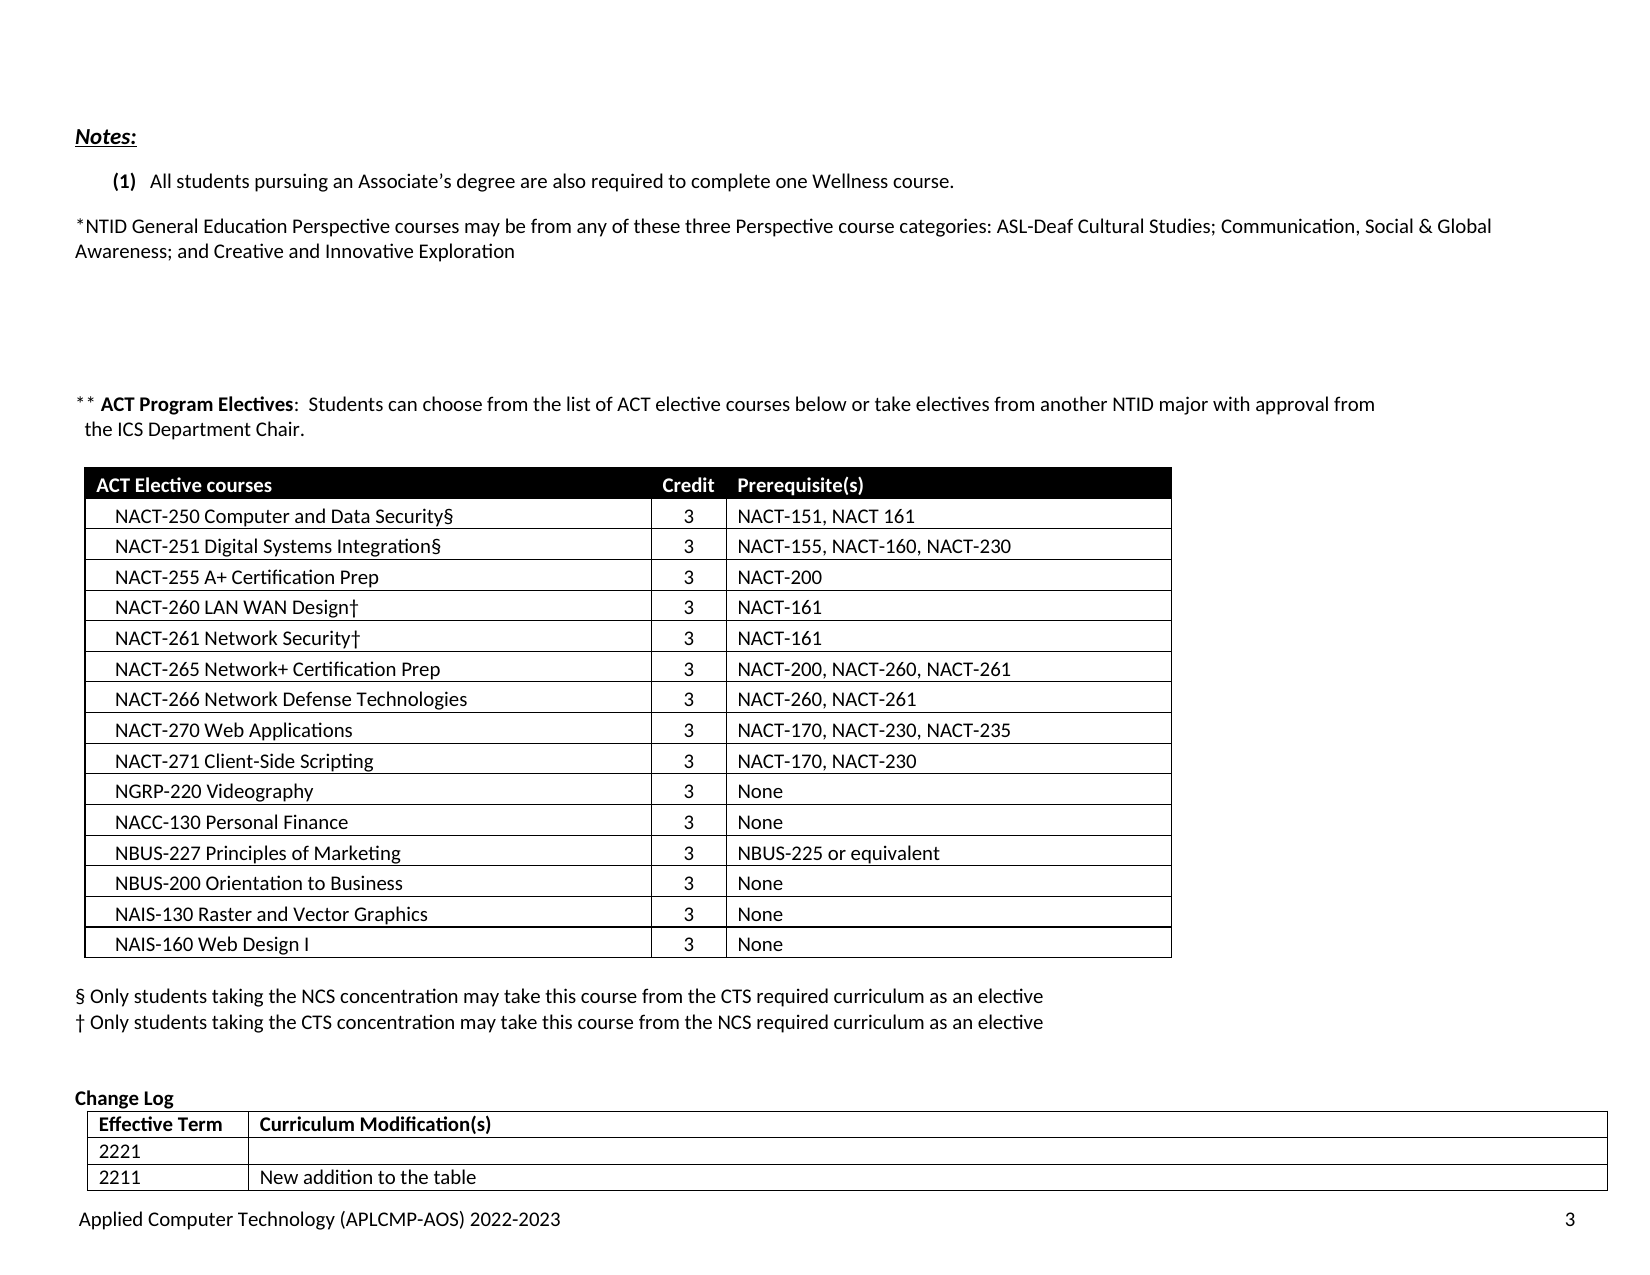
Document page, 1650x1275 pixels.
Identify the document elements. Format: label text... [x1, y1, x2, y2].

table_header Effective Term [88, 1112, 248, 1137]
table_cell [249, 1138, 1607, 1163]
table_cell NACT-170, NACT-230, NACT-235 [727, 713, 1171, 743]
table_cell NACT-151, NACT 161 [727, 499, 1171, 528]
table_cell NBUS-225 or equivalent [727, 836, 1171, 865]
table_cell NGRP-220 Videography [86, 774, 651, 804]
table_cell 3 [652, 774, 726, 804]
table_cell 3 [652, 560, 726, 589]
table_cell 2221 [88, 1138, 248, 1163]
table_header Prerequisite(s) [727, 468, 1171, 498]
text *NTID General Education Perspective courses may be from any of these three Perspective course categories: ASL-Deaf Cultural Studies; Communication, Social & Global Awareness; and Creative and Innovative Exploration [75, 213, 1575, 264]
table_cell 3 [652, 682, 726, 712]
table_cell None [727, 774, 1171, 804]
table_header ACT Elective courses [86, 468, 651, 498]
table_cell NACT-271 Client-Side Scripting [86, 744, 651, 773]
table_cell NACT-266 Network Defense Technologies [86, 682, 651, 712]
table_cell NACT-270 Web Applications [86, 713, 651, 743]
table_cell 3 [652, 805, 726, 834]
table_cell NACT-200, NACT-260, NACT-261 [727, 652, 1171, 681]
table_cell 3 [652, 928, 726, 957]
text § Only students taking the NCS concentration may take this course from the CTS required curriculum as an elective [75, 983, 1575, 1009]
table_cell 3 [652, 499, 726, 528]
table_cell NACT-200 [727, 560, 1171, 589]
table_cell 3 [652, 591, 726, 620]
table_cell None [727, 897, 1171, 926]
table_cell NAIS-160 Web Design I [86, 928, 651, 957]
table_cell 3 [652, 836, 726, 865]
text Change Log [75, 1085, 1575, 1111]
table_cell 3 [652, 744, 726, 773]
table_cell 3 [652, 897, 726, 926]
table_cell NBUS-227 Principles of Marketing [86, 836, 651, 865]
table_cell NACT-155, NACT-160, NACT-230 [727, 529, 1171, 559]
table_cell 2211 [88, 1165, 248, 1190]
table_cell NACT-255 A+ Certification Prep [86, 560, 651, 589]
table_cell 3 [652, 866, 726, 896]
table_cell NAIS-130 Raster and Vector Graphics [86, 897, 651, 926]
table_cell NACT-161 [727, 621, 1171, 651]
table_cell None [727, 866, 1171, 896]
table_cell None [727, 928, 1171, 957]
table_cell NACT-251 Digital Systems Integration§ [86, 529, 651, 559]
table_cell 3 [652, 652, 726, 681]
text Notes: [75, 122, 1575, 150]
table_cell NACT-265 Network+ Certification Prep [86, 652, 651, 681]
table_cell NACT-261 Network Security† [86, 621, 651, 651]
table_cell NACT-260 LAN WAN Design† [86, 591, 651, 620]
table_cell NACT-170, NACT-230 [727, 744, 1171, 773]
table_cell NBUS-200 Orientation to Business [86, 866, 651, 896]
table_cell New addition to the table [249, 1165, 1607, 1190]
text ** ACT Program Electives: Students can choose from the list of ACT elective courses below or take electives from another NTID major with approval from the ICS Department Chair. [75, 391, 1387, 442]
text † Only students taking the CTS concentration may take this course from the NCS required curriculum as an elective [75, 1009, 1575, 1034]
table_cell NACT-250 Computer and Data Security§ [86, 499, 651, 528]
table_cell NACC-130 Personal Finance [86, 805, 651, 834]
table_cell 3 [652, 529, 726, 559]
table_cell 3 [652, 713, 726, 743]
table_cell 3 [652, 621, 726, 651]
table_cell None [727, 805, 1171, 834]
table_cell NACT-260, NACT-261 [727, 682, 1171, 712]
table_cell NACT-161 [727, 591, 1171, 620]
table_header Curriculum Modification(s) [249, 1112, 1607, 1137]
list All students pursuing an Associate’s degree are also required to complete one Wellness course. [112, 169, 1575, 194]
table_header Credit [652, 468, 726, 498]
